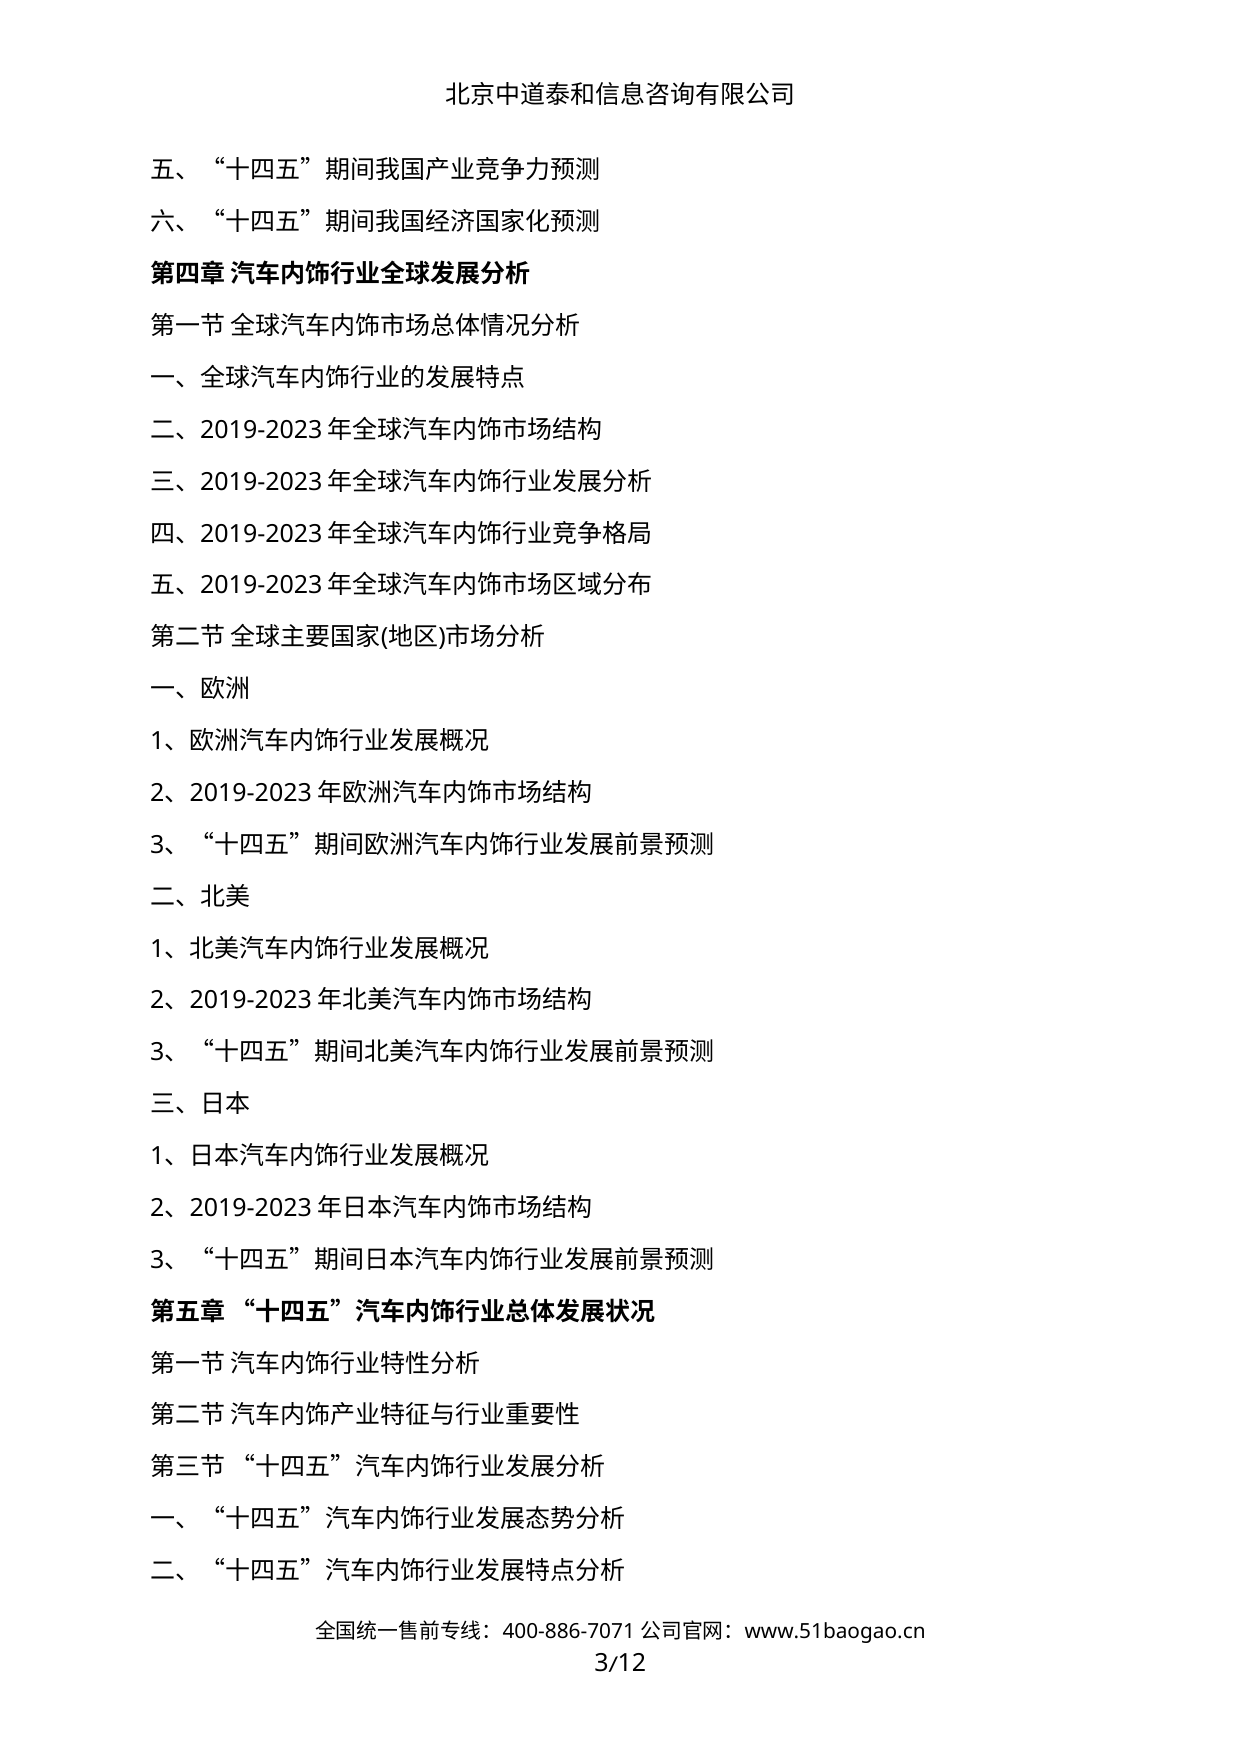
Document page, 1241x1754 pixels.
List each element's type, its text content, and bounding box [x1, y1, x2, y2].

text 第五章 “十四五”汽车内饰行业总体发展状况 [150, 1291, 1090, 1327]
text 五、2019-2023年全球汽车内饰市场区域分布 [150, 565, 1090, 601]
text 1、欧洲汽车内饰行业发展概况 [150, 721, 1090, 757]
text 第二节 全球主要国家(地区)市场分析 [150, 617, 1090, 653]
text 3、“十四五”期间日本汽车内饰行业发展前景预测 [150, 1239, 1090, 1276]
text 五、“十四五”期间我国产业竞争力预测 [150, 150, 1090, 186]
text 三、日本 [150, 1084, 1090, 1120]
text 3、“十四五”期间北美汽车内饰行业发展前景预测 [150, 1032, 1090, 1068]
text 六、“十四五”期间我国经济国家化预测 [150, 202, 1090, 238]
text 二、北美 [150, 876, 1090, 912]
text 四、2019-2023年全球汽车内饰行业竞争格局 [150, 513, 1090, 549]
text 三、2019-2023年全球汽车内饰行业发展分析 [150, 461, 1090, 497]
text 二、“十四五”汽车内饰行业发展特点分析 [150, 1551, 1090, 1587]
text 1、日本汽车内饰行业发展概况 [150, 1136, 1090, 1172]
text 二、2019-2023年全球汽车内饰市场结构 [150, 409, 1090, 446]
text 第一节 汽车内饰行业特性分析 [150, 1343, 1090, 1379]
text 第二节 汽车内饰产业特征与行业重要性 [150, 1395, 1090, 1431]
text 2、2019-2023年北美汽车内饰市场结构 [150, 980, 1090, 1016]
text 第一节 全球汽车内饰市场总体情况分析 [150, 306, 1090, 342]
text 2、2019-2023年日本汽车内饰市场结构 [150, 1187, 1090, 1224]
text 2、2019-2023年欧洲汽车内饰市场结构 [150, 772, 1090, 809]
text 3、“十四五”期间欧洲汽车内饰行业发展前景预测 [150, 824, 1090, 861]
text 第三节 “十四五”汽车内饰行业发展分析 [150, 1447, 1090, 1483]
text 一、“十四五”汽车内饰行业发展态势分析 [150, 1499, 1090, 1535]
text 一、全球汽车内饰行业的发展特点 [150, 357, 1090, 394]
text 一、欧洲 [150, 669, 1090, 705]
text 1、北美汽车内饰行业发展概况 [150, 928, 1090, 964]
text 第四章 汽车内饰行业全球发展分析 [150, 254, 1090, 290]
